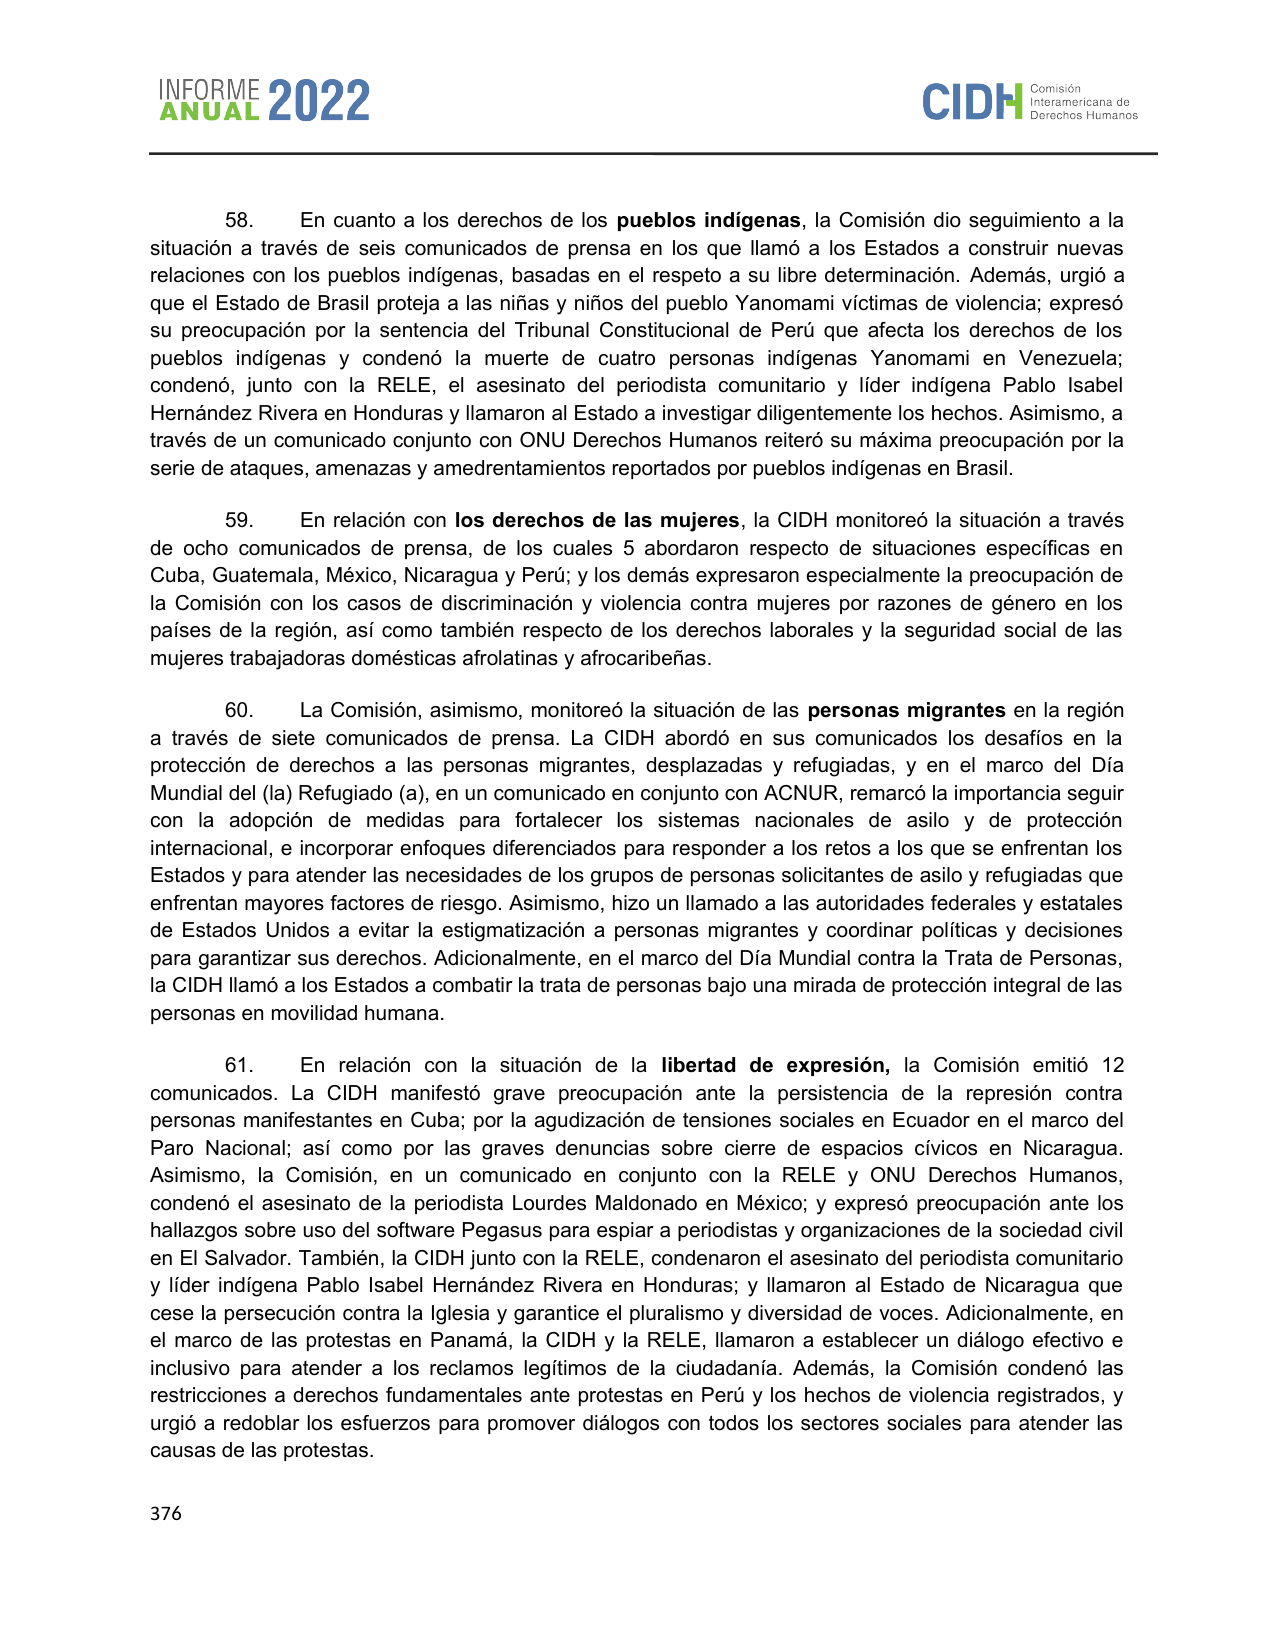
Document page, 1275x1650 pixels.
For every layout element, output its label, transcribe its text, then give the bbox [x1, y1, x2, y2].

list En relación con los derechos de las mujeres, la CIDH monitoreó la situación a través de ocho comunicados de prensa, de los cuales 5 abordaron respecto de situaciones específicas en Cuba, Guatemala, México, Nicaragua y Perú; y los demás expresaron especialmente la preocupación de la Comisión con los casos de discriminación y violencia contra mujeres por razones de género en los países de la región, así como también respecto de los derechos laborales y la seguridad social de las mujeres trabajadoras domésticas afrolatinas y afrocaribeñas. [150, 508, 1125, 670]
list En cuanto a los derechos de los pueblos indígenas, la Comisión dio seguimiento a la situación a través de seis comunicados de prensa en los que llamó a los Estados a construir nuevas relaciones con los pueblos indígenas, basadas en el respeto a su libre determinación. Además, urgió a que el Estado de Brasil proteja a las niñas y niños del pueblo Yanomami víctimas de violencia; expresó su preocupación por la sentencia del Tribunal Constitucional de Perú que afecta los derechos de los pueblos indígenas y condenó la muerte de cuatro personas indígenas Yanomami en Venezuela; condenó, junto con la RELE, el asesinato del periodista comunitario y líder indígena Pablo Isabel Hernández Rivera en Honduras y llamaron al Estado a investigar diligentemente los hechos. Asimismo, a través de un comunicado conjunto con ONU Derechos Humanos reiteró su máxima preocupación por la serie de ataques, amenazas y amedrentamientos reportados por pueblos indígenas en Brasil. [150, 208, 1125, 480]
list La Comisión, asimismo, monitoreó la situación de las personas migrantes en la región a través de siete comunicados de prensa. La CIDH abordó en sus comunicados los desafíos en la protección de derechos a las personas migrantes, desplazadas y refugiadas, y en el marco del Día Mundial del (la) Refugiado (a), en un comunicado en conjunto con ACNUR, remarcó la importancia seguir con la adopción de medidas para fortalecer los sistemas nacionales de asilo y de protección internacional, e incorporar enfoques diferenciados para responder a los retos a los que se enfrentan los Estados y para atender las necesidades de los grupos de personas solicitantes de asilo y refugiadas que enfrentan mayores factores de riesgo. Asimismo, hizo un llamado a las autoridades federales y estatales de Estados Unidos a evitar la estigmatización a personas migrantes y coordinar políticas y decisiones para garantizar sus derechos. Adicionalmente, en el marco del Día Mundial contra la Trata de Personas, la CIDH llamó a los Estados a combatir la trata de personas bajo una mirada de protección integral de las personas en movilidad humana. [150, 698, 1125, 1025]
picture [914, 73, 1158, 130]
list En relación con la situación de la libertad de expresión, la Comisión emitió 12 comunicados. La CIDH manifestó grave preocupación ante la persistencia de la represión contra personas manifestantes en Cuba; por la agudización de tensiones sociales en Ecuador en el marco del Paro Nacional; así como por las graves denuncias sobre cierre de espacios cívicos en Nicaragua. Asimismo, la Comisión, en un comunicado en conjunto con la RELE y ONU Derechos Humanos, condenó el asesinato de la periodista Lourdes Maldonado en México; y expresó preocupación ante los hallazgos sobre uso del software Pegasus para espiar a periodistas y organizaciones de la sociedad civil en El Salvador. También, la CIDH junto con la RELE, condenaron el asesinato del periodista comunitario y líder indígena Pablo Isabel Hernández Rivera en Honduras; y llamaron al Estado de Nicaragua que cese la persecución contra la Iglesia y garantice el pluralismo y diversidad de voces. Adicionalmente, en el marco de las protestas en Panamá, la CIDH y la RELE, llamaron a establecer un diálogo efectivo e inclusivo para atender a los reclamos legítimos de la ciudadanía. Además, la Comisión condenó las restricciones a derechos fundamentales ante protestas en Perú y los hechos de violencia registrados, y urgió a redoblar los esfuerzos para promover diálogos con todos los sectores sociales para atender las causas de las protestas. [150, 1053, 1125, 1462]
picture [150, 73, 374, 126]
